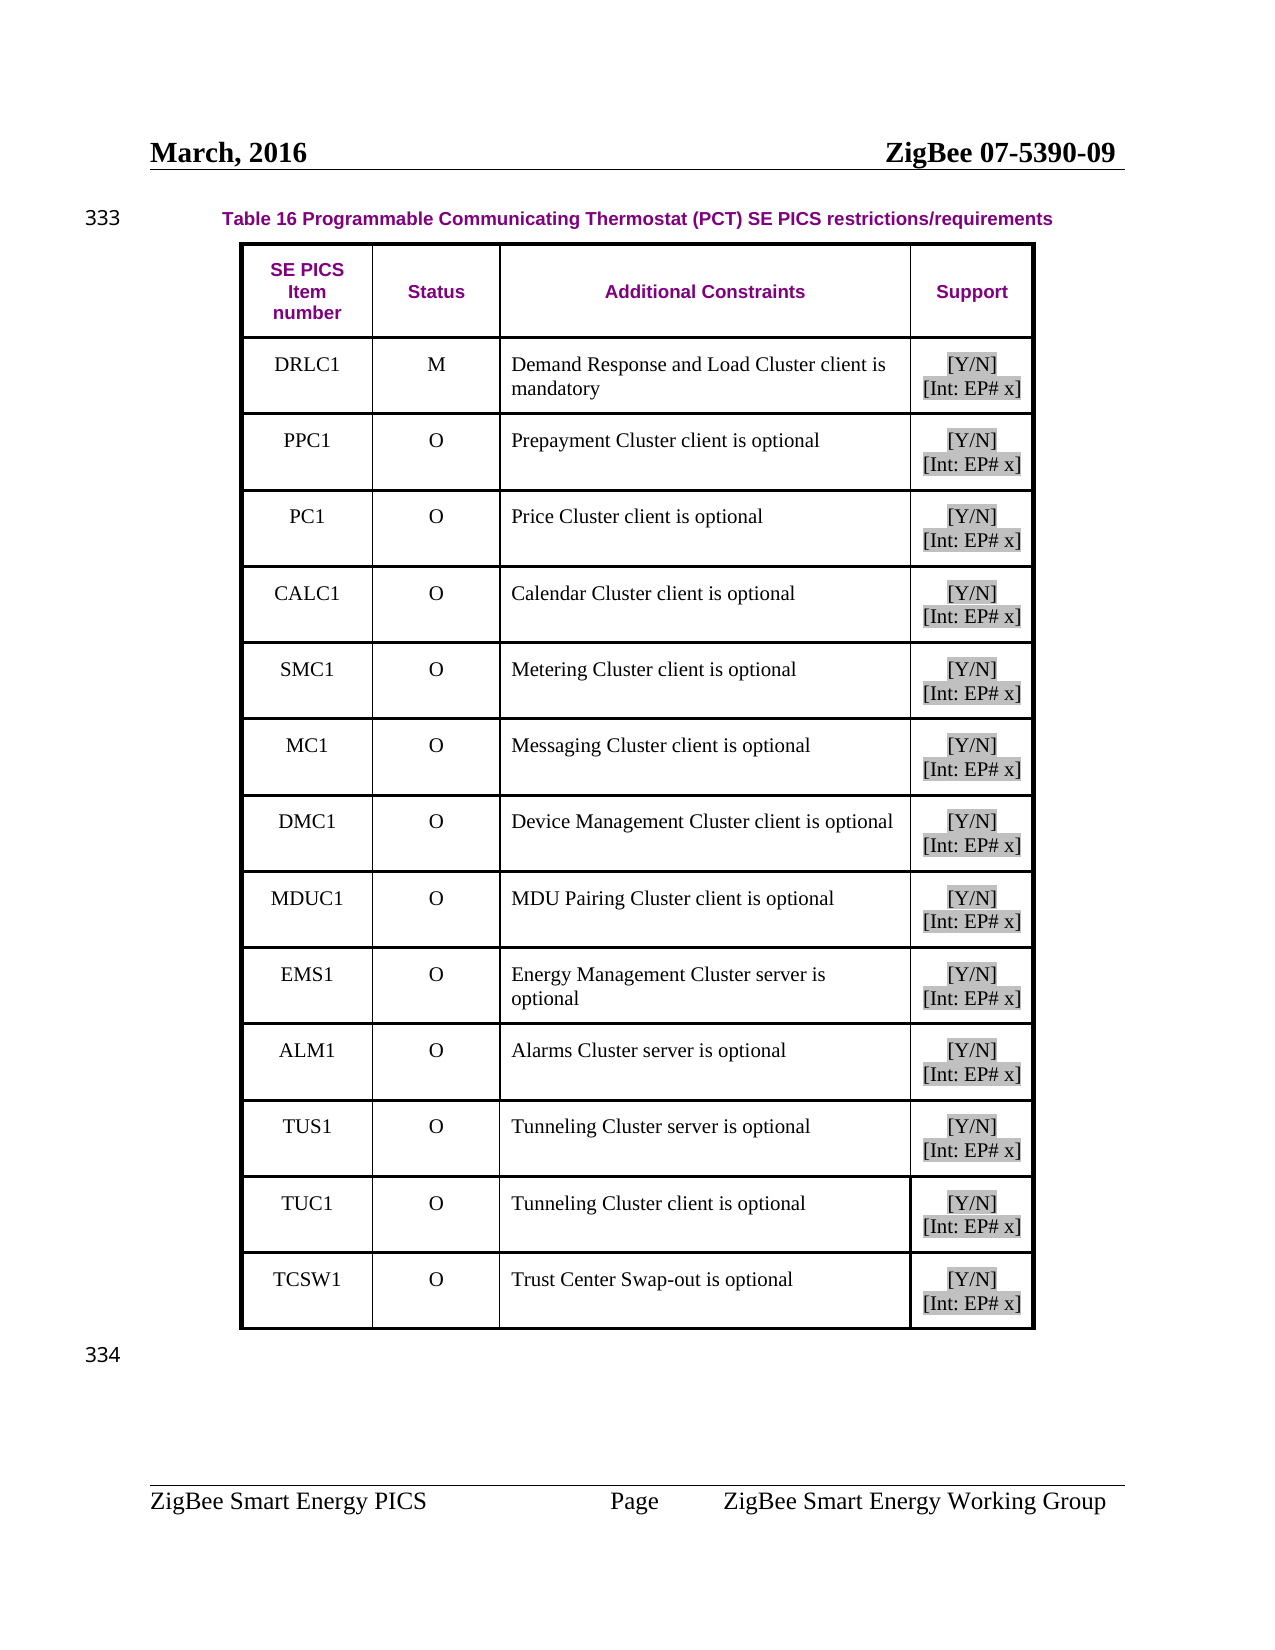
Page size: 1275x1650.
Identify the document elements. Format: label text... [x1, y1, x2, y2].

table_cell CALC1 [244, 568, 372, 641]
table_cell PPC1 [244, 415, 372, 488]
table_cell M [373, 339, 499, 412]
table_header SE PICS Item number [244, 246, 372, 336]
table_cell DMC1 [244, 797, 372, 870]
table_cell [Y/N] [Int: EP# x] [911, 797, 1031, 870]
table_cell [Y/N] [Int: EP# x] [911, 949, 1031, 1022]
table_cell TUS1 [244, 1102, 372, 1175]
table_cell [Y/N] [Int: EP# x] [911, 1025, 1031, 1098]
table_cell MDU Pairing Cluster client is optional [501, 873, 910, 946]
table_cell [Y/N] [Int: EP# x] [912, 1178, 1031, 1251]
table_cell Alarms Cluster server is optional [501, 1025, 910, 1098]
table_cell O [373, 1178, 499, 1251]
table_cell SMC1 [244, 644, 372, 717]
table_cell TCSW1 [244, 1254, 372, 1327]
table_cell Prepayment Cluster client is optional [501, 415, 910, 488]
table_cell Energy Management Cluster server is optional [501, 949, 910, 1022]
table_cell MDUC1 [244, 873, 372, 946]
table_cell O [373, 720, 499, 793]
table_cell O [373, 415, 499, 488]
table_cell [Y/N] [Int: EP# x] [911, 1102, 1031, 1175]
table_cell [Y/N] [Int: EP# x] [911, 415, 1031, 488]
table_cell MC1 [244, 720, 372, 793]
table_cell [Y/N] [Int: EP# x] [911, 644, 1031, 717]
table_cell Metering Cluster client is optional [501, 644, 910, 717]
table_cell Tunneling Cluster server is optional [500, 1102, 910, 1175]
table_cell O [373, 492, 499, 565]
table_cell O [373, 949, 499, 1022]
table_cell Device Management Cluster client is optional [501, 797, 910, 870]
table_cell Price Cluster client is optional [501, 492, 910, 565]
table_cell O [373, 1102, 499, 1175]
table_cell Tunneling Cluster client is optional [500, 1178, 909, 1251]
table_cell ALM1 [244, 1025, 372, 1098]
table_cell [Y/N] [Int: EP# x] [911, 339, 1031, 412]
table_cell Calendar Cluster client is optional [501, 568, 910, 641]
table_cell O [373, 797, 499, 870]
table_cell [Y/N] [Int: EP# x] [912, 1254, 1031, 1327]
table_cell O [373, 1025, 499, 1098]
table_cell O [373, 873, 499, 946]
table_cell [Y/N] [Int: EP# x] [911, 492, 1031, 565]
table_cell [Y/N] [Int: EP# x] [911, 568, 1031, 641]
table_cell Demand Response and Load Cluster client is mandatory [501, 339, 910, 412]
table_cell [Y/N] [Int: EP# x] [911, 720, 1031, 793]
table_cell Messaging Cluster client is optional [501, 720, 910, 793]
table_cell TUC1 [244, 1178, 372, 1251]
table_header Support [911, 246, 1031, 336]
table_header Additional Constraints [501, 246, 910, 336]
table_cell EMS1 [244, 949, 372, 1022]
table_cell [Y/N] [Int: EP# x] [911, 873, 1031, 946]
table_cell O [373, 568, 499, 641]
table_cell O [373, 1254, 499, 1327]
table_cell Trust Center Swap-out is optional [500, 1254, 909, 1327]
table_cell DRLC1 [244, 339, 372, 412]
table_cell PC1 [244, 492, 372, 565]
table_cell O [373, 644, 499, 717]
table_header Status [373, 246, 499, 336]
